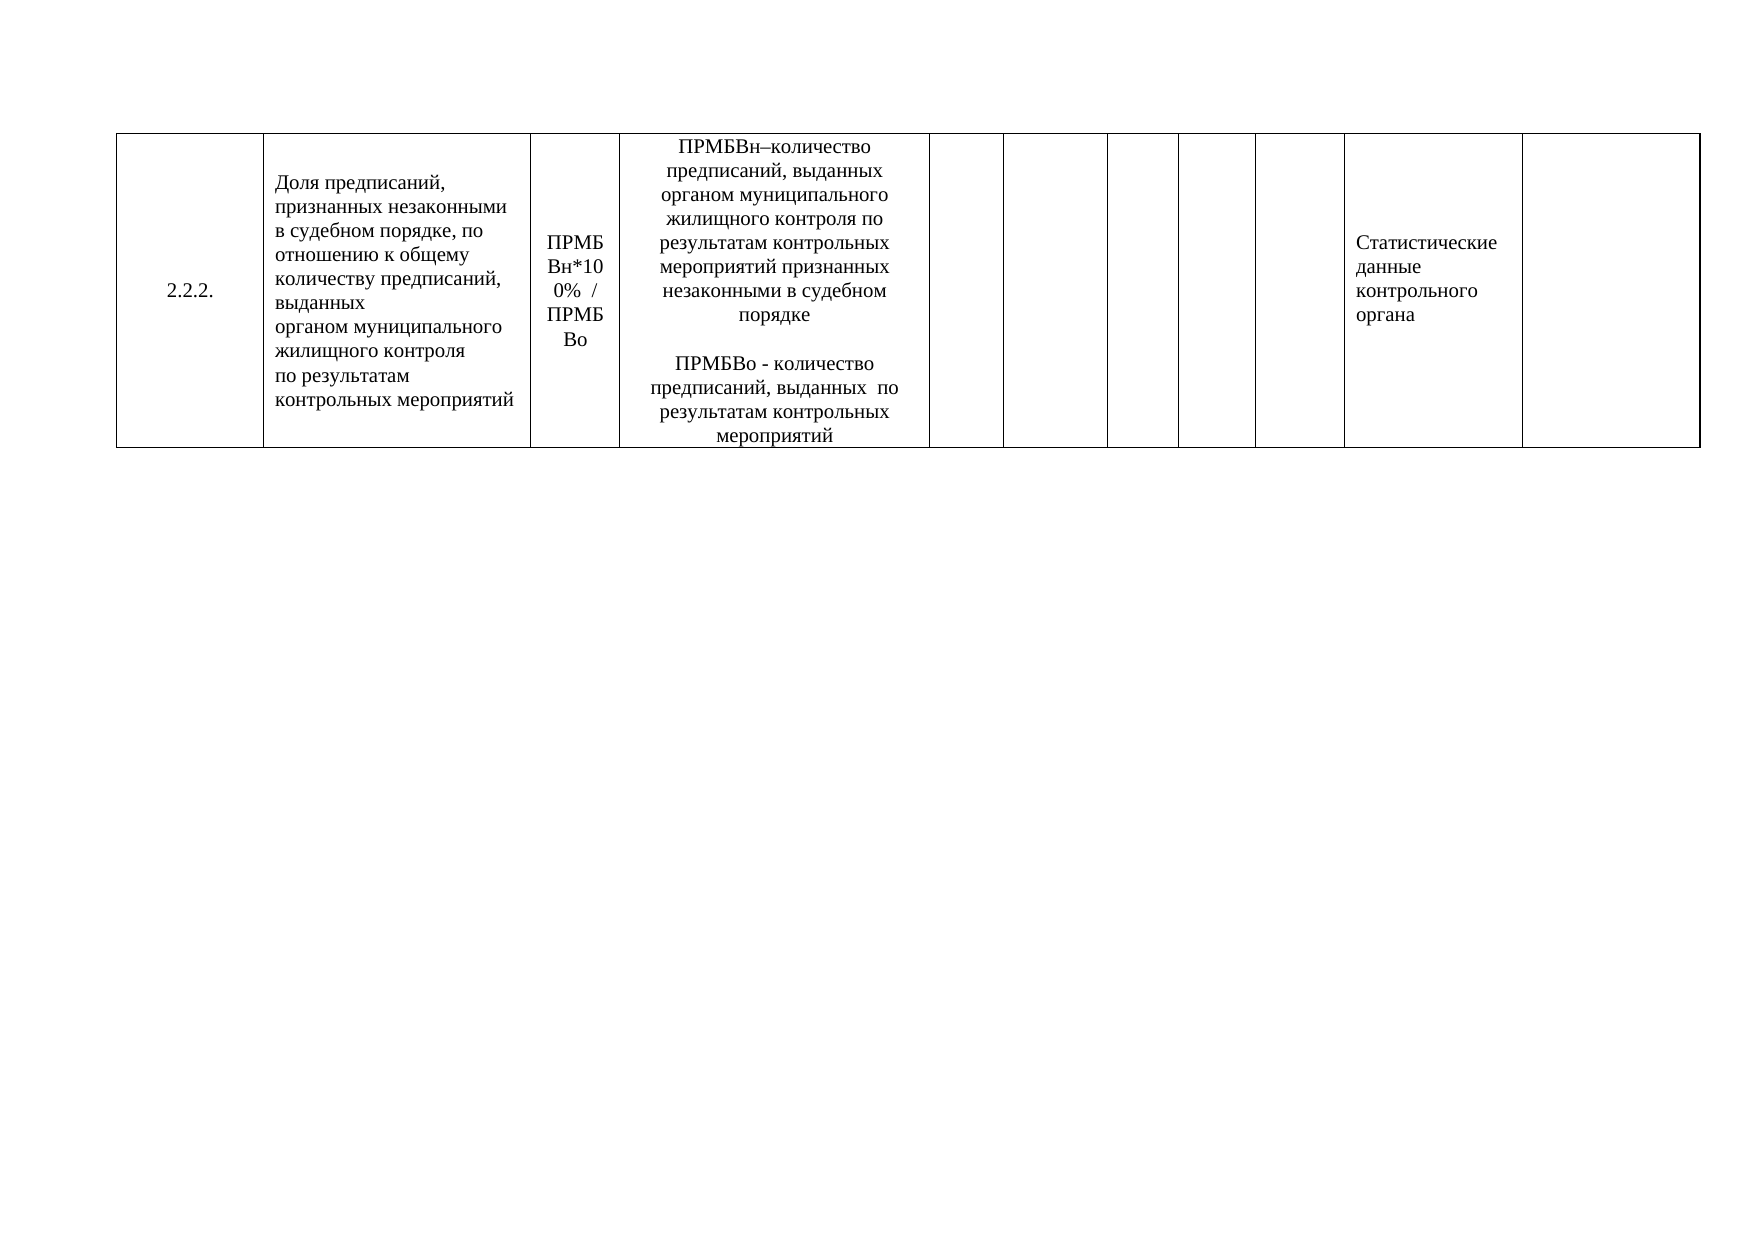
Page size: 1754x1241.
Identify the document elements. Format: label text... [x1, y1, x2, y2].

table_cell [1345, 134, 1522, 447]
table_cell 2.2.2. [117, 134, 263, 447]
table_cell [1004, 134, 1107, 447]
table_cell ПРМБВн–количество предписаний, выданных органом муниципального жилищного контроля по результатам контрольных мероприятий признанных незаконными в судебном порядке ПРМБВо - количество предписаний, выданных по результатам контрольных мероприятий [620, 134, 929, 447]
table_cell Доля предписаний, признанных незаконными в судебном порядке, по отношению к общему количеству предписаний, выданных органом муниципального жилищного контроля по результатам контрольных мероприятий [264, 134, 530, 447]
table_cell [930, 134, 1003, 447]
table_cell [1179, 134, 1255, 447]
table_cell [1256, 134, 1344, 447]
table_cell ПРМБВн*100% / ПРМБВо [531, 134, 619, 447]
table_cell [1108, 134, 1178, 447]
table_cell [1523, 134, 1699, 447]
